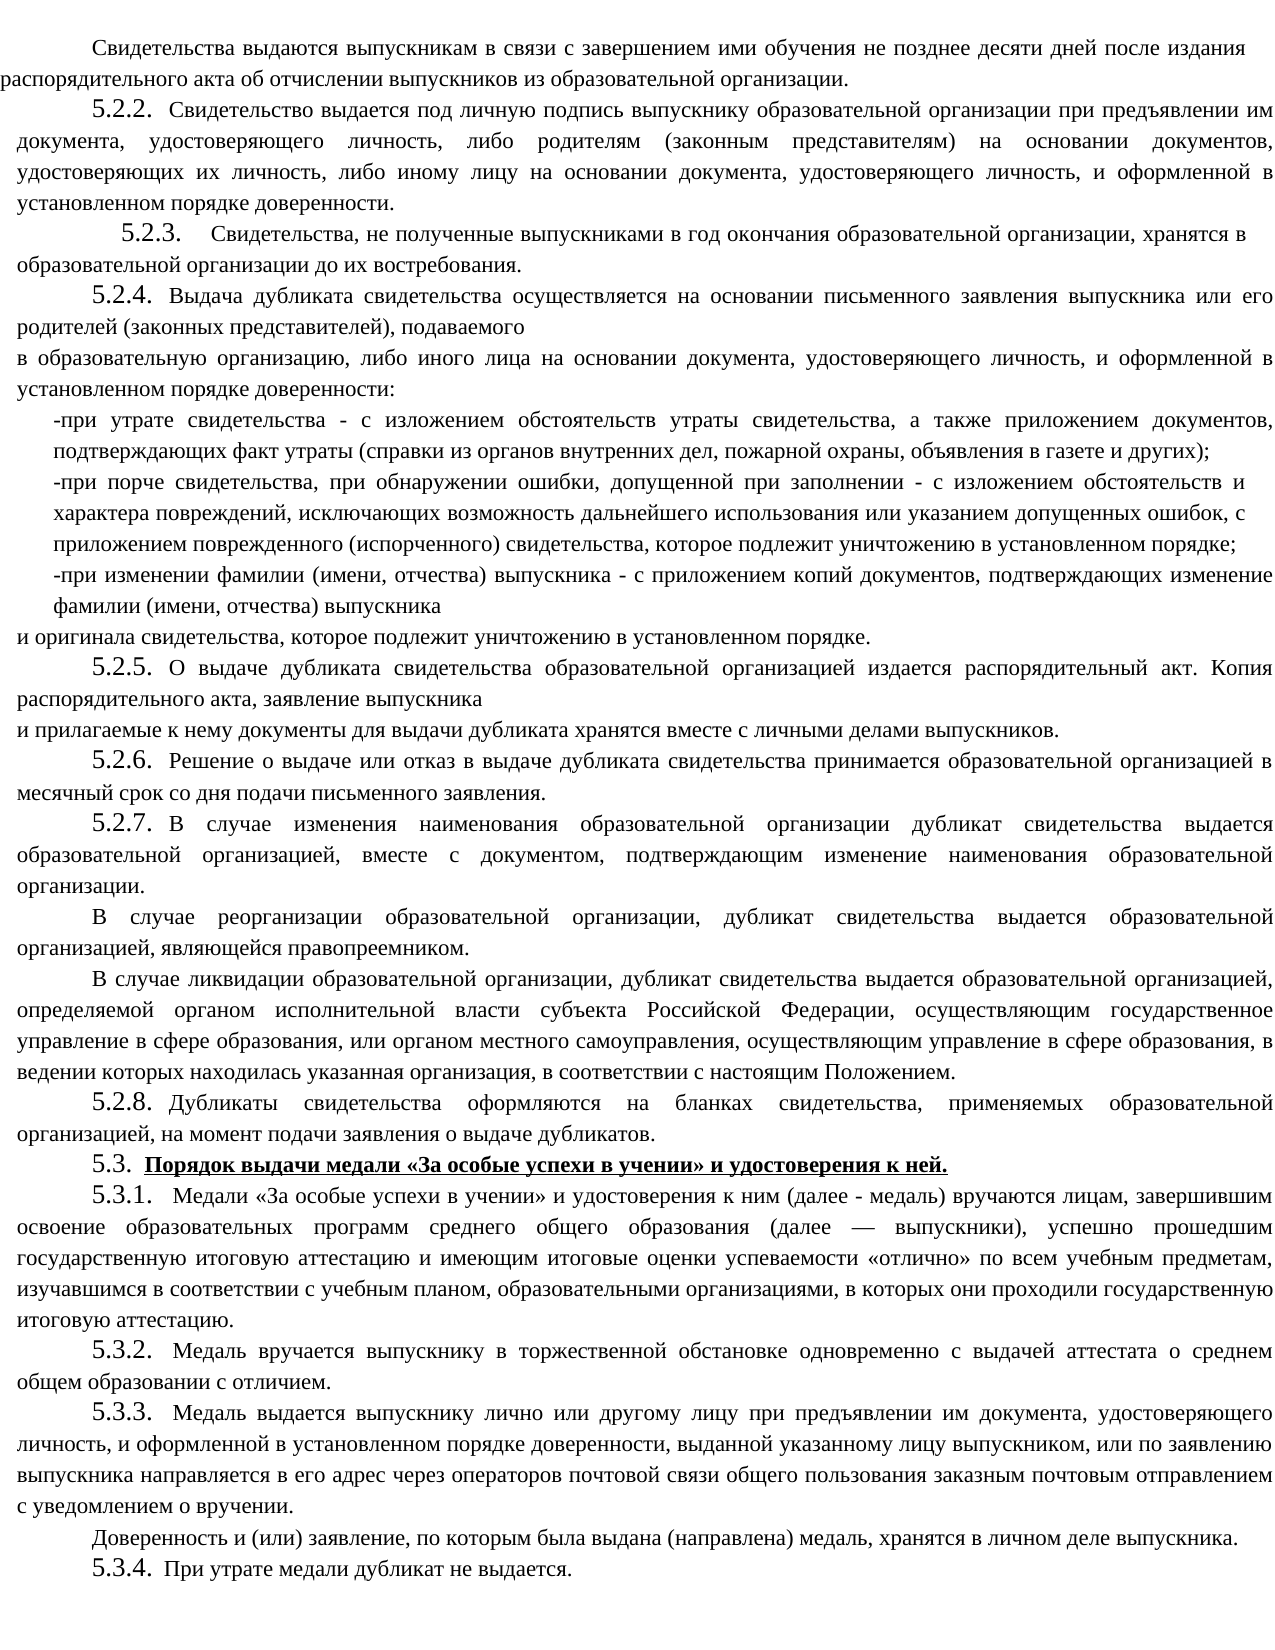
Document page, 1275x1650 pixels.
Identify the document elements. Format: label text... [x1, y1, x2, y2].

text -при порче свидетельства, при обнаружении ошибки, допущенной при заполнении - с изложением обстоятельств и характера повреждений, исключающих возможность дальнейшего использования или указанием допущенных ошибок, с приложением поврежденного (испорченного) свидетельства, которое подлежит уничтожению в установленном порядке; [53, 465, 1248, 558]
text В случае реорганизации образовательной организации, дубликат свидетельства выдается образовательной организацией, являющейся правопреемником. [17, 899, 1275, 961]
text -при изменении фамилии (имени, отчества) выпускника - с приложением копий документов, подтверждающих изменение фамилии (имени, отчества) выпускника [53, 558, 1275, 620]
text и прилагаемые к нему документы для выдачи дубликата хранятся вместе с личными делами выпускников. [17, 713, 1275, 744]
list Свидетельство выдается под личную подпись выпускнику образовательной организации при предъявлении им документа, удостоверяющего личность, либо родителям (законным представителям) на основании документов, удостоверяющих их личность, либо иному лицу на основании документа, удостоверяющего личность, и оформленной в установленном порядке доверенности. [17, 92, 1275, 216]
list Медаль вручается выпускнику в торжественной обстановке одновременно с выдачей аттестата о среднем общем образовании с отличием. [17, 1334, 1275, 1396]
list Порядок выдачи медали «За особые успехи в учении» и удостоверения к ней. [17, 1148, 1275, 1179]
list Выдача дубликата свидетельства осуществляется на основании письменного заявления выпускника или его родителей (законных представителей), подаваемого [17, 278, 1275, 341]
text -при утрате свидетельства - с изложением обстоятельств утраты свидетельства, а также приложением документов, подтверждающих факт утраты (справки из органов внутренних дел, пожарной охраны, объявления в газете и других); [53, 403, 1275, 465]
text В случае ликвидации образовательной организации, дубликат свидетельства выдается образовательной организацией, определяемой органом исполнительной власти субъекта Российской Федерации, осуществляющим государственное управление в сфере образования, или органом местного самоуправления, осуществляющим управление в сфере образования, в ведении которых находилась указанная организация, в соответствии с настоящим Положением. [17, 961, 1275, 1086]
list В случае изменения наименования образовательной организации дубликат свидетельства выдается образовательной организацией, вместе с документом, подтверждающим изменение наименования образовательной организации. [17, 806, 1275, 899]
list Дубликаты свидетельства оформляются на бланках свидетельства, применяемых образовательной организацией, на момент подачи заявления о выдаче дубликатов. [17, 1086, 1275, 1148]
list Медаль выдается выпускнику лично или другому лицу при предъявлении им документа, удостоверяющего личность, и оформленной в установленном порядке доверенности, выданной указанному лицу выпускником, или по заявлению выпускника направляется в его адрес через операторов почтовой связи общего пользования заказным почтовым отправлением с уведомлением о вручении. [17, 1396, 1275, 1520]
list О выдаче дубликата свидетельства образовательной организацией издается распорядительный акт. Копия распорядительного акта, заявление выпускника [17, 651, 1275, 713]
text Свидетельства выдаются выпускникам в связи с завершением ими обучения не позднее десяти дней после издания распорядительного акта об отчислении выпускников из образовательной организации. [0, 30, 1248, 92]
text и оригинала свидетельства, которое подлежит уничтожению в установленном порядке. [17, 620, 1275, 651]
list При утрате медали дубликат не выдается. [17, 1551, 1275, 1582]
list Решение о выдаче или отказ в выдаче дубликата свидетельства принимается образовательной организацией в месячный срок со дня подачи письменного заявления. [17, 744, 1275, 806]
list Медали «За особые успехи в учении» и удостоверения к ним (далее - медаль) вручаются лицам, завершившим освоение образовательных программ среднего общего образования (далее — выпускники), успешно прошедшим государственную итоговую аттестацию и имеющим итоговые оценки успеваемости «отлично» по всем учебным предметам, изучавшимся в соответствии с учебным планом, образовательными организациями, в которых они проходили государственную итоговую аттестацию. [17, 1179, 1275, 1334]
text в образовательную организацию, либо иного лица на основании документа, удостоверяющего личность, и оформленной в установленном порядке доверенности: [17, 341, 1275, 403]
text Доверенность и (или) заявление, по которым была выдана (направлена) медаль, хранятся в личном деле выпускника. [17, 1520, 1275, 1551]
list Свидетельства, не полученные выпускниками в год окончания образовательной организации, хранятся в образовательной организации до их востребования. [17, 216, 1248, 278]
